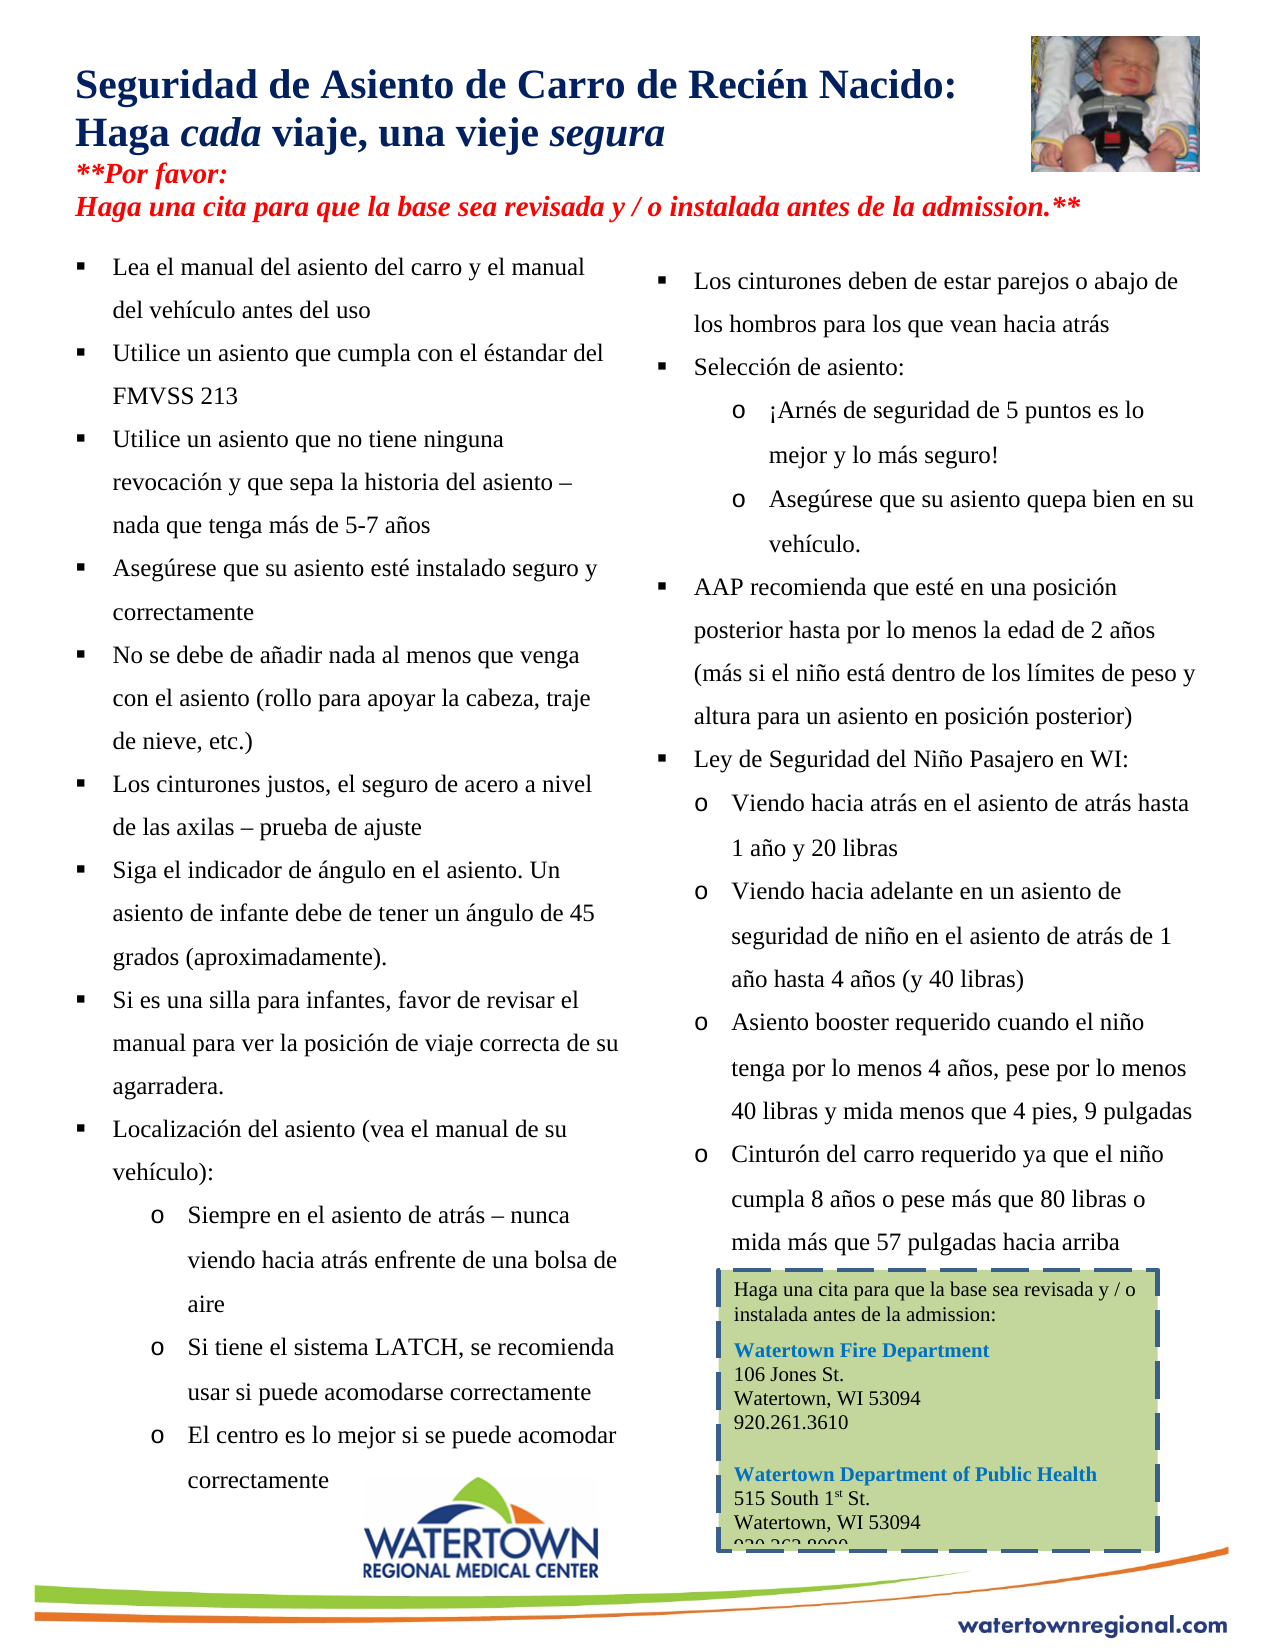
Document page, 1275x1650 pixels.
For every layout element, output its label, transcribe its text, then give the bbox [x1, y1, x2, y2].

list Utilice un asiento que cumpla con el éstandar del FMVSS 213 [75, 338, 619, 410]
list correctamente [112, 597, 619, 625]
list AAP recomienda que esté en una posición posterior hasta por lo menos la edad de 2 años (más si el niño está dentro de los límites de peso y altura para un asiento en posición posterior) [656, 572, 1200, 730]
list Viendo hacia atrás en el asiento de atrás hasta 1 año y 20 libras [694, 788, 1200, 862]
list Asegúrese que su asiento esté instalado seguro y [75, 553, 619, 582]
list Siempre en el asiento de atrás – nunca viendo hacia atrás enfrente de una bolsa de aire [150, 1200, 619, 1317]
list No se debe de añadir nada al menos que venga con el asiento (rollo para apoyar la cabeza, traje de nieve, etc.) [75, 640, 619, 755]
list ¡Arnés de seguridad de 5 puntos es lo mejor y lo más seguro! [731, 395, 1200, 469]
list Selección de asiento: [656, 352, 1200, 381]
list Asiento booster requerido cuando el niño tenga por lo menos 4 años, pese por lo menos 40 libras y mida menos que 4 pies, 9 pulgadas [694, 1007, 1200, 1124]
list Utilice un asiento que no tiene ninguna revocación y que sepa la historia del asiento – nada que tenga más de 5-7 años [75, 424, 619, 539]
picture [1031, 36, 1200, 172]
list Ley de Seguridad del Niño Pasajero en WI: [656, 744, 1200, 773]
list Los cinturones deben de estar parejos o abajo de los hombros para los que vean hacia atrás [656, 266, 1200, 338]
picture [0, 1477, 1262, 1650]
list Si es una silla para infantes, favor de revisar el manual para ver la posición de viaje correcta de su agarradera. [75, 985, 619, 1100]
list Si tiene el sistema LATCH, se recomienda usar si puede acomodarse correctamente [150, 1332, 619, 1406]
list Cinturón del carro requerido ya que el niño cumpla 8 años o pese más que 80 libras o mida más que 57 pulgadas hacia arriba [694, 1139, 1200, 1256]
list Lea el manual del asiento del carro y el manual del vehículo antes del uso [75, 252, 619, 323]
list Asegúrese que su asiento quepa bien en su vehículo. [731, 484, 1200, 558]
list Los cinturones justos, el seguro de acero a nivel de las axilas – prueba de ajuste [75, 769, 619, 841]
list Localización del asiento (vea el manual de su vehículo): [75, 1114, 619, 1186]
list Viendo hacia adelante en un asiento de seguridad de niño en el asiento de atrás de 1 año hasta 4 años (y 40 libras) [694, 876, 1200, 993]
list El centro es lo mejor si se puede acomodar correctamente [150, 1420, 619, 1494]
list Siga el indicador de ángulo en el asiento. Un asiento de infante debe de tener un ángulo de 45 grados (aproximadamente). [75, 855, 619, 970]
